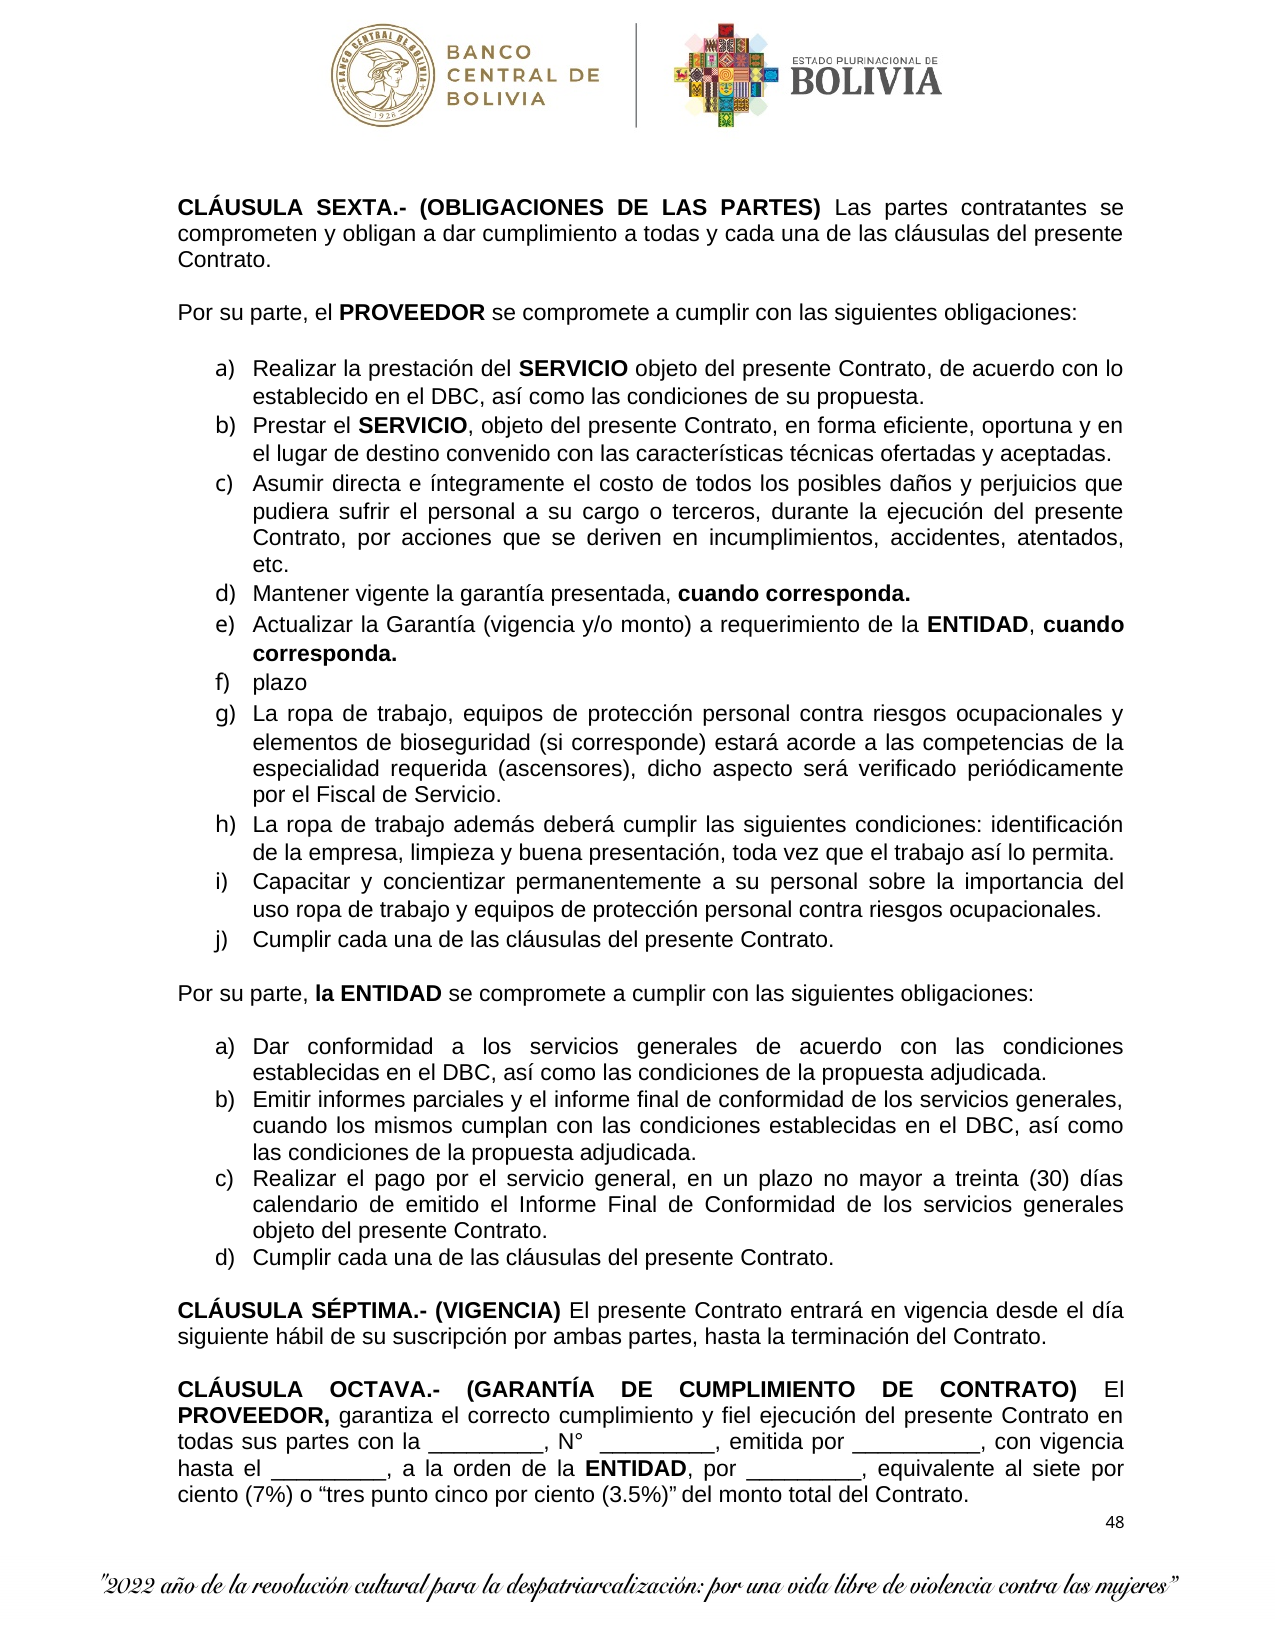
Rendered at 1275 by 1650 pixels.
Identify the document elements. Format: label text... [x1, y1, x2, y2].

list Dar conformidad a los servicios generales de acuerdo con las condiciones establecidas en el DBC, así como las condiciones de la propuesta adjudicada. [215, 1033, 1124, 1086]
text Por su parte, la ENTIDAD se compromete a cumplir con las siguientes obligaciones: [177, 980, 1124, 1007]
list Asumir directa e íntegramente el costo de todos los posibles daños y perjuicios que pudiera sufrir el personal a su cargo o terceros, durante la ejecución del presente Contrato, por acciones que se deriven en incumplimientos, accidentes, atentados, etc. [215, 467, 1124, 577]
text CLÁUSULA SÉPTIMA.- (VIGENCIA) El presente Contrato entrará en vigencia desde el día siguiente hábil de su suscripción por ambas partes, hasta la terminación del Contrato. [177, 1297, 1124, 1349]
picture [0, 5, 1272, 166]
text CLÁUSULA SEXTA.- (OBLIGACIONES DE LAS PARTES) Las partes contratantes se comprometen y obligan a dar cumplimiento a todas y cada una de las cláusulas del presente Contrato. [177, 193, 1124, 272]
list Actualizar la Garantía (vigencia y/o monto) a requerimiento de la ENTIDAD, cuando corresponda. [215, 608, 1124, 666]
list plazo [215, 666, 1124, 697]
list Realizar la prestación del SERVICIO objeto del presente Contrato, de acuerdo con lo establecido en el DBC, así como las condiciones de su propuesta. [215, 352, 1124, 409]
list Emitir informes parciales y el informe final de conformidad de los servicios generales, cuando los mismos cumplan con las condiciones establecidas en el DBC, así como las condiciones de la propuesta adjudicada. [215, 1086, 1124, 1165]
list Prestar el SERVICIO, objeto del presente Contrato, en forma eficiente, oportuna y en el lugar de destino convenido con las características técnicas ofertadas y aceptadas. [215, 409, 1124, 467]
text Por su parte, el PROVEEDOR se compromete a cumplir con las siguientes obligaciones: [177, 299, 1124, 325]
list Realizar el pago por el servicio general, en un plazo no mayor a treinta (30) días calendario de emitido el Informe Final de Conformidad de los servicios generales objeto del presente Contrato. [215, 1165, 1124, 1244]
list Cumplir cada una de las cláusulas del presente Contrato. [215, 1244, 1124, 1270]
list Cumplir cada una de las cláusulas del presente Contrato. [215, 923, 1124, 954]
list Capacitar y concientizar permanentemente a su personal sobre la importancia del uso ropa de trabajo y equipos de protección personal contra riesgos ocupacionales. [215, 865, 1124, 923]
list Mantener vigente la garantía presentada, cuando corresponda. [215, 577, 1124, 608]
picture [0, 1556, 1275, 1621]
list La ropa de trabajo, equipos de protección personal contra riesgos ocupacionales y elementos de bioseguridad (si corresponde) estará acorde a las competencias de la especialidad requerida (ascensores), dicho aspecto será verificado periódicamente por el Fiscal de Servicio. [215, 697, 1124, 807]
text CLÁUSULA OCTAVA.- (GARANTÍA DE CUMPLIMIENTO DE CONTRATO) El PROVEEDOR, garantiza el correcto cumplimiento y fiel ejecución del presente Contrato en todas sus partes con la _________, N° _________, emitida por __________, con vigencia hasta el _________, a la orden de la ENTIDAD, por _________, equivalente al siete por ciento (7%) o “tres punto cinco por ciento (3.5%)” del monto total del Contrato. [177, 1376, 1124, 1508]
list La ropa de trabajo además deberá cumplir las siguientes condiciones: identificación de la empresa, limpieza y buena presentación, toda vez que el trabajo así lo permita. [215, 807, 1124, 865]
